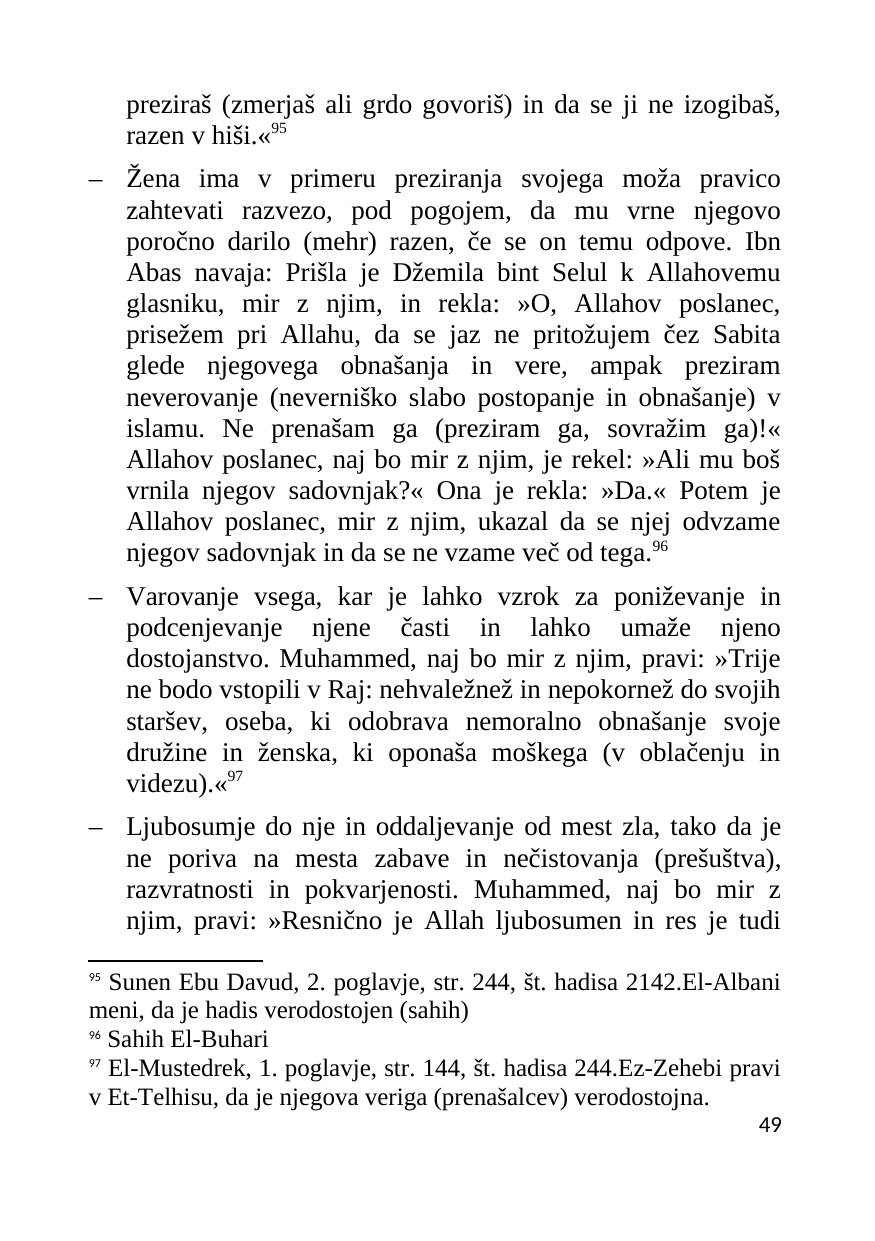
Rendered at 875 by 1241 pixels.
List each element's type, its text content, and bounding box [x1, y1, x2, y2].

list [88, 88, 782, 150]
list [88, 811, 782, 935]
list Žena ima v primeru preziranja svojega moža pravico zahtevati razvezo, pod pogojem, da mu vrne njegovo poročno darilo (mehr) razen, če se on temu odpove. Ibn Abas navaja: Prišla je Džemila bint Selul k Allahovemu glasniku, mir z njim, in rekla: »O, Allahov poslanec, prisežem pri Allahu, da se jaz ne pritožujem čez Sabita glede njegovega obnašanja in vere, ampak preziram neverovanje (neverniško slabo postopanje in obnašanje) v islamu. Ne prenašam ga (preziram ga, sovražim ga)!« Allahov poslanec, naj bo mir z njim, je rekel: »Ali mu boš vrnila njegov sadovnjak?« Ona je rekla: »Da.« Potem je Allahov poslanec, mir z njim, ukazal da se njej odvzame njegov sadovnjak in da se ne vzame več od tega. [88, 163, 782, 567]
list Varovanje vsega, kar je lahko vzrok za poniževanje in podcenjevanje njene časti in lahko umaže njeno dostojanstvo. Muhammed, naj bo mir z njim, pravi: »Trije ne bodo vstopili v Raj: nehvaležnež in nepokornež do svojih staršev, oseba, ki odobrava nemoralno obnašanje svoje družine in ženska, ki oponaša moškega (v oblačenju in videzu).« [88, 580, 782, 798]
